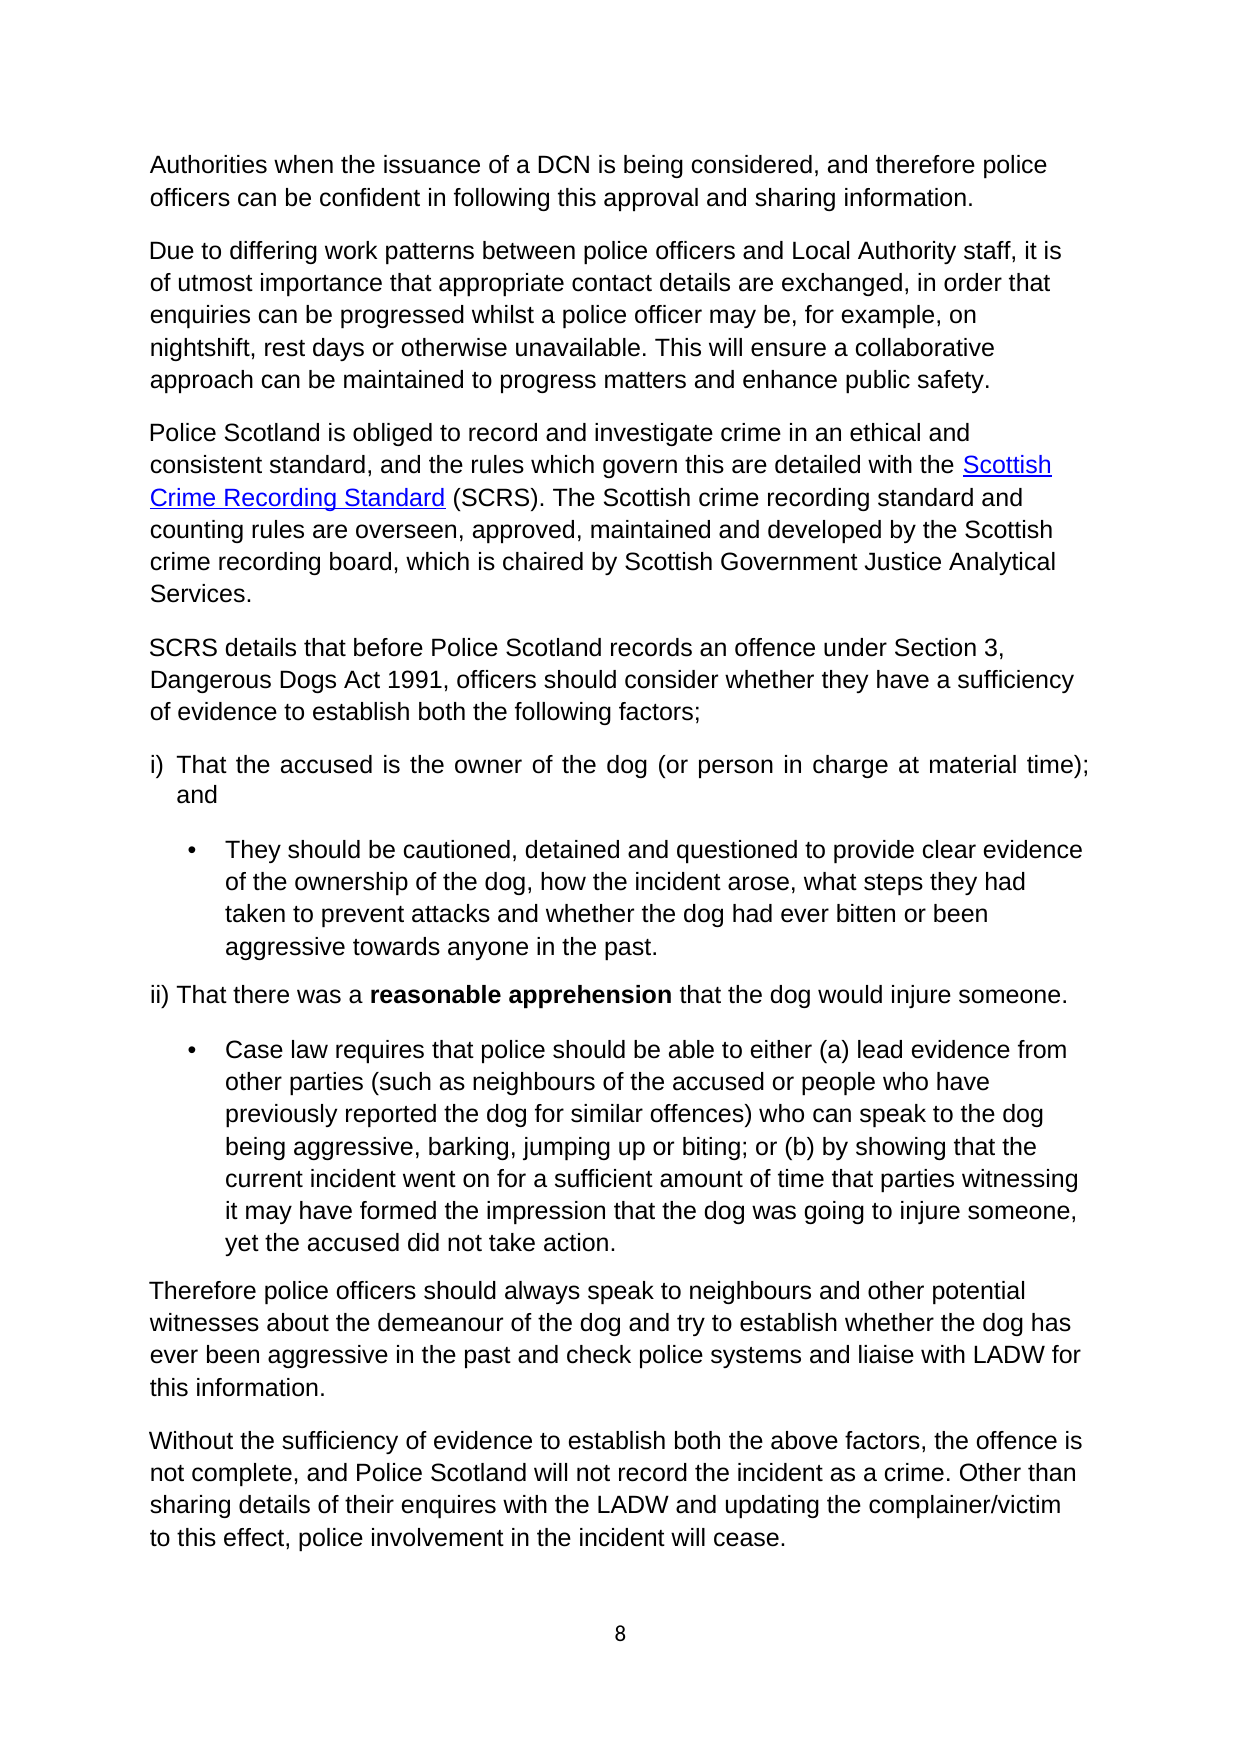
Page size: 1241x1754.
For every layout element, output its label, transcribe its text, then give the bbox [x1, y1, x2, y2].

list They should be cautioned, detained and questioned to provide clear evidence of the ownership of the dog, how the incident arose, what steps they had taken to prevent attacks and whether the dog had ever bitten or been aggressive towards anyone in the past. [187, 835, 1090, 960]
text Without the sufficiency of evidence to establish both the above factors, the offence is not complete, and Police Scotland will not record the incident as a crime. Other than sharing details of their enquires with the LADW and updating the complainer/victim to this effect, police involvement in the incident will cease. [148, 1426, 1090, 1551]
list Case law requires that police should be able to either (a) lead evidence from other parties (such as neighbours of the accused or people who have previously reported the dog for similar offences) who can speak to the dog being aggressive, barking, jumping up or biting; or (b) by showing that the current incident went on for a sufficient amount of time that parties witnessing it may have formed the impression that the dog was going to injure someone, yet the accused did not take action. [187, 1035, 1090, 1257]
text SCRS details that before Police Scotland records an offence under Section 3, Dangerous Dogs Act 1991, officers should consider whether they have a sufficiency of evidence to establish both the following factors; [148, 633, 1090, 726]
list That there was a reasonable apprehension that the dog would injure someone. [150, 979, 1091, 1008]
list That the accused is the owner of the dog (or person in charge at material time); and [150, 750, 1091, 809]
text Due to differing work patterns between police officers and Local Authority staff, it is of utmost importance that appropriate contact details are exchanged, in order that enquiries can be progressed whilst a police officer may be, for example, on nightshift, rest days or otherwise unavailable. This will ensure a collaborative approach can be maintained to progress matters and enhance public safety. [148, 236, 1090, 393]
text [148, 150, 1090, 211]
text Police Scotland is obliged to record and investigate crime in an ethical and consistent standard, and the rules which govern this are detailed with the Scottish Crime Recording Standard (SCRS). The Scottish crime recording standard and counting rules are overseen, approved, maintained and developed by the Scottish crime recording board, which is chaired by Scottish Government Justice Analytical Services. [148, 418, 1090, 608]
text Therefore police officers should always speak to neighbours and other potential witnesses about the demeanour of the dog and try to establish whether the dog has ever been aggressive in the past and check police systems and liaise with LADW for this information. [148, 1276, 1090, 1401]
